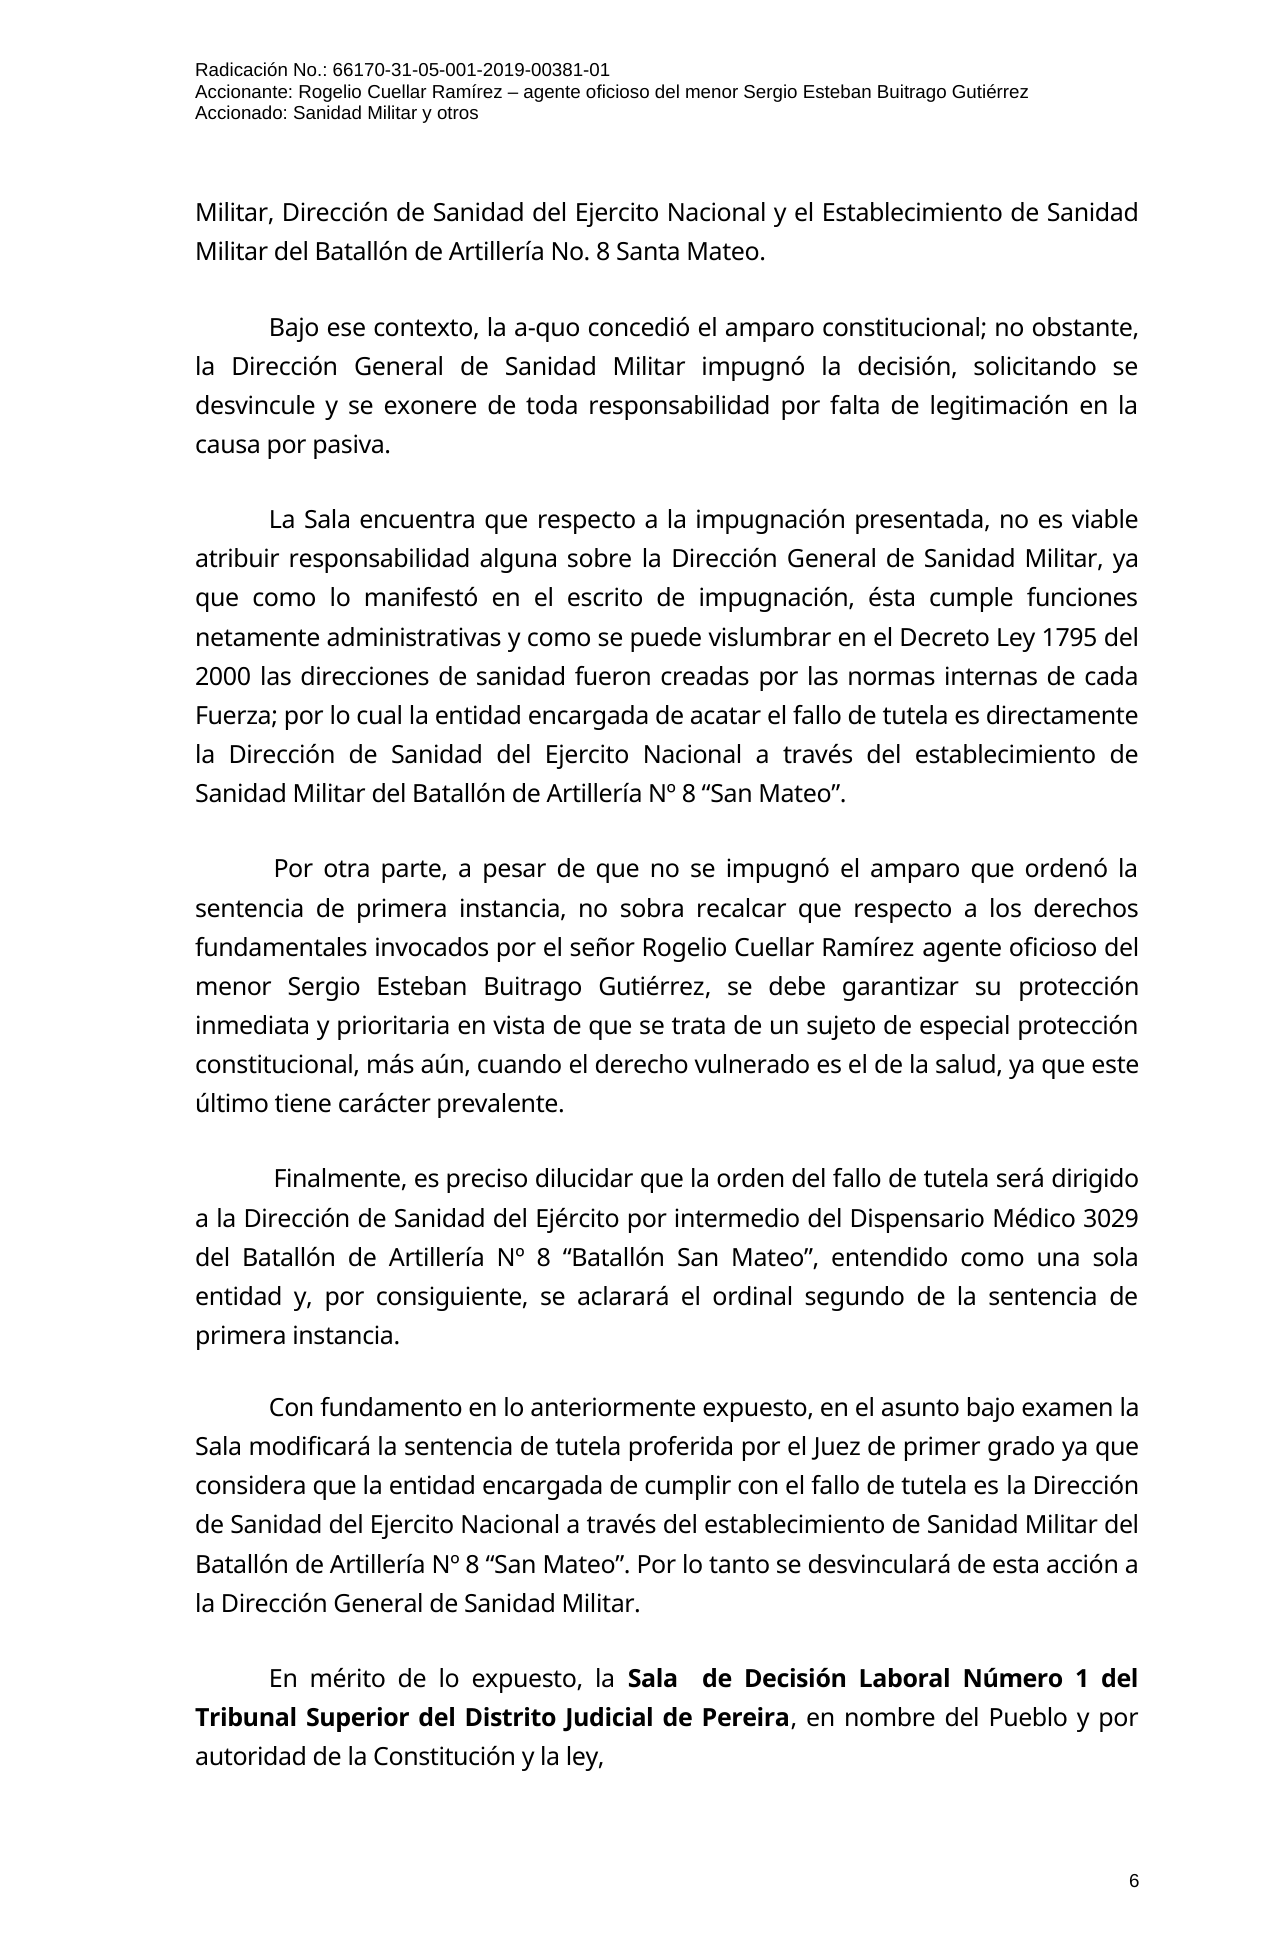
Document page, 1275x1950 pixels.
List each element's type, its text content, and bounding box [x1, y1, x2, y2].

text Por otra parte, a pesar de que no se impugnó el amparo que ordenó la sentencia de primera instancia, no sobra recalcar que respecto a los derechos fundamentales invocados por el señor Rogelio Cuellar Ramírez agente oficioso del menor Sergio Esteban Buitrago Gutiérrez, se debe garantizar su protección inmediata y prioritaria en vista de que se trata de un sujeto de especial protección constitucional, más aún, cuando el derecho vulnerado es el de la salud, ya que este último tiene carácter prevalente. [195, 851, 1139, 1120]
text Con fundamento en lo anteriormente expuesto, en el asunto bajo examen la Sala modificará la sentencia de tutela proferida por el Juez de primer grado ya que considera que la entidad encargada de cumplir con el fallo de tutela es la Dirección de Sanidad del Ejercito Nacional a través del establecimiento de Sanidad Militar del Batallón de Artillería Nº 8 “San Mateo”. Por lo tanto se desvinculará de esta acción a la Dirección General de Sanidad Militar. [195, 1390, 1139, 1619]
text En mérito de lo expuesto, la Sala de Decisión Laboral Número 1 del Tribunal Superior del Distrito Judicial de Pereira, en nombre del Pueblo y por autoridad de la Constitución y la ley, [195, 1661, 1139, 1773]
text Bajo ese contexto, la a-quo concedió el amparo constitucional; no obstante, la Dirección General de Sanidad Militar impugnó la decisión, solicitando se desvincule y se exonere de toda responsabilidad por falta de legitimación en la causa por pasiva. [195, 309, 1139, 461]
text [195, 195, 1139, 268]
text La Sala encuentra que respecto a la impugnación presentada, no es viable atribuir responsabilidad alguna sobre la Dirección General de Sanidad Militar, ya que como lo manifestó en el escrito de impugnación, ésta cumple funciones netamente administrativas y como se puede vislumbrar en el Decreto Ley 1795 del 2000 las direcciones de sanidad fueron creadas por las normas internas de cada Fuerza; por lo cual la entidad encargada de acatar el fallo de tutela es directamente la Dirección de Sanidad del Ejercito Nacional a través del establecimiento de Sanidad Militar del Batallón de Artillería Nº 8 “San Mateo”. [195, 502, 1139, 810]
text Finalmente, es preciso dilucidar que la orden del fallo de tutela será dirigido a la Dirección de Sanidad del Ejército por intermedio del Dispensario Médico 3029 del Batallón de Artillería Nº 8 “Batallón San Mateo”, entendido como una sola entidad y, por consiguiente, se aclarará el ordinal segundo de la sentencia de primera instancia. [195, 1161, 1139, 1352]
